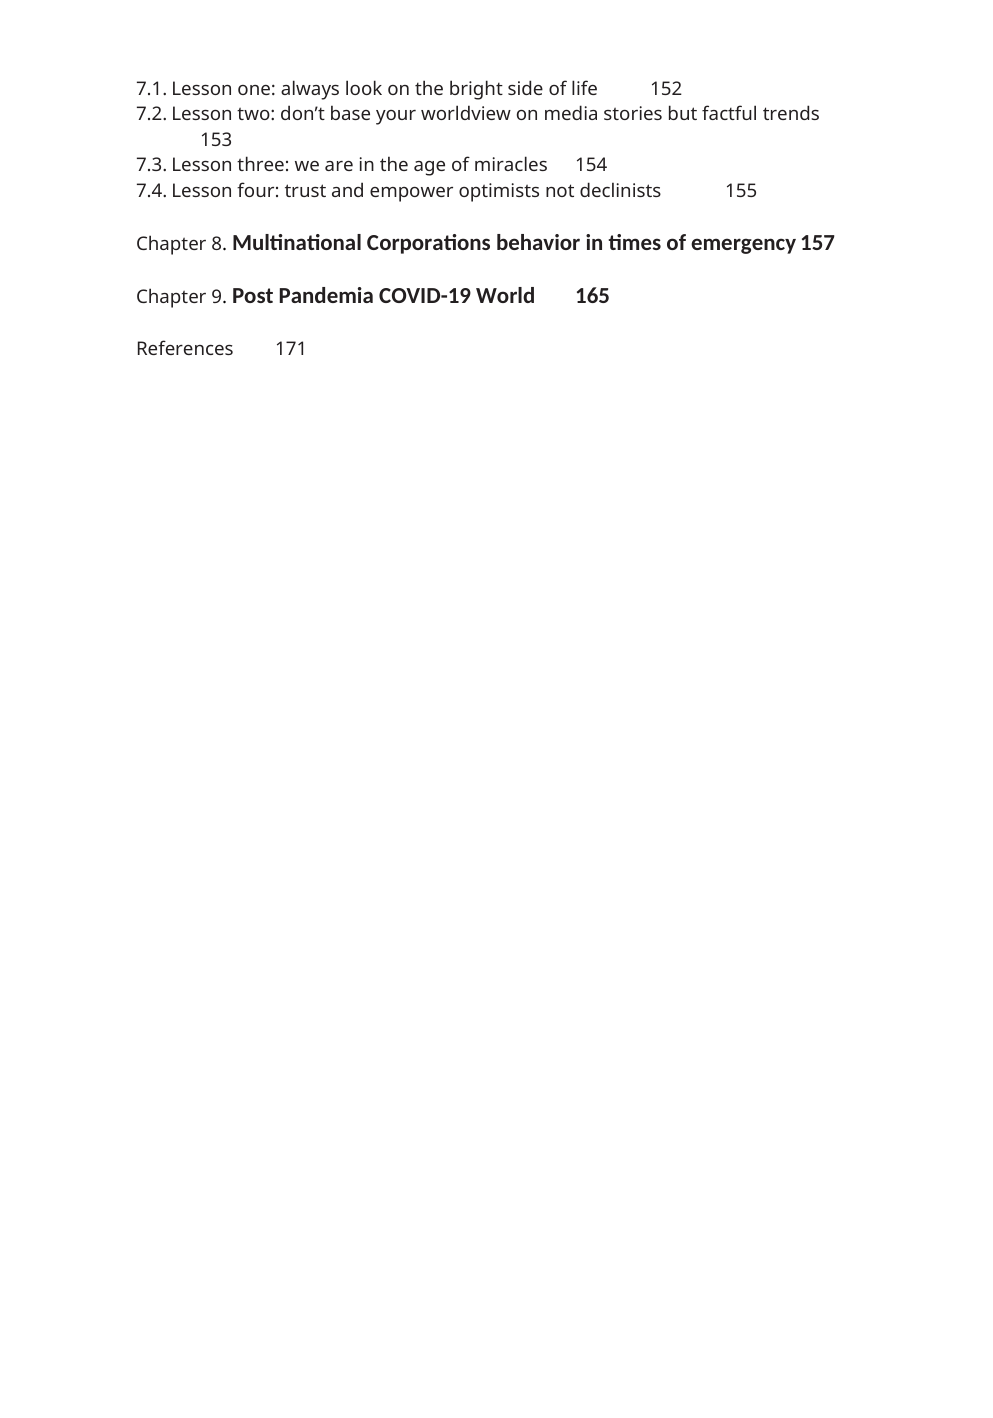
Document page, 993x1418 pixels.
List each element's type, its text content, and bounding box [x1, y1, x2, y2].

text References 171 [136, 335, 888, 361]
list Lesson two: don’t base your worldview on media stories but factful trends 153 [136, 101, 888, 152]
list Lesson one: always look on the bright side of life 152 [136, 75, 888, 101]
list Lesson four: trust and empower optimists not declinists 155 [136, 177, 888, 203]
list Lesson three: we are in the age of miracles 154 [136, 152, 888, 177]
text Chapter 8. Multinational Corporations behavior in times of emergency 157 [136, 228, 888, 256]
text Chapter 9. Post Pandemia COVID-19 World 165 [136, 282, 888, 310]
